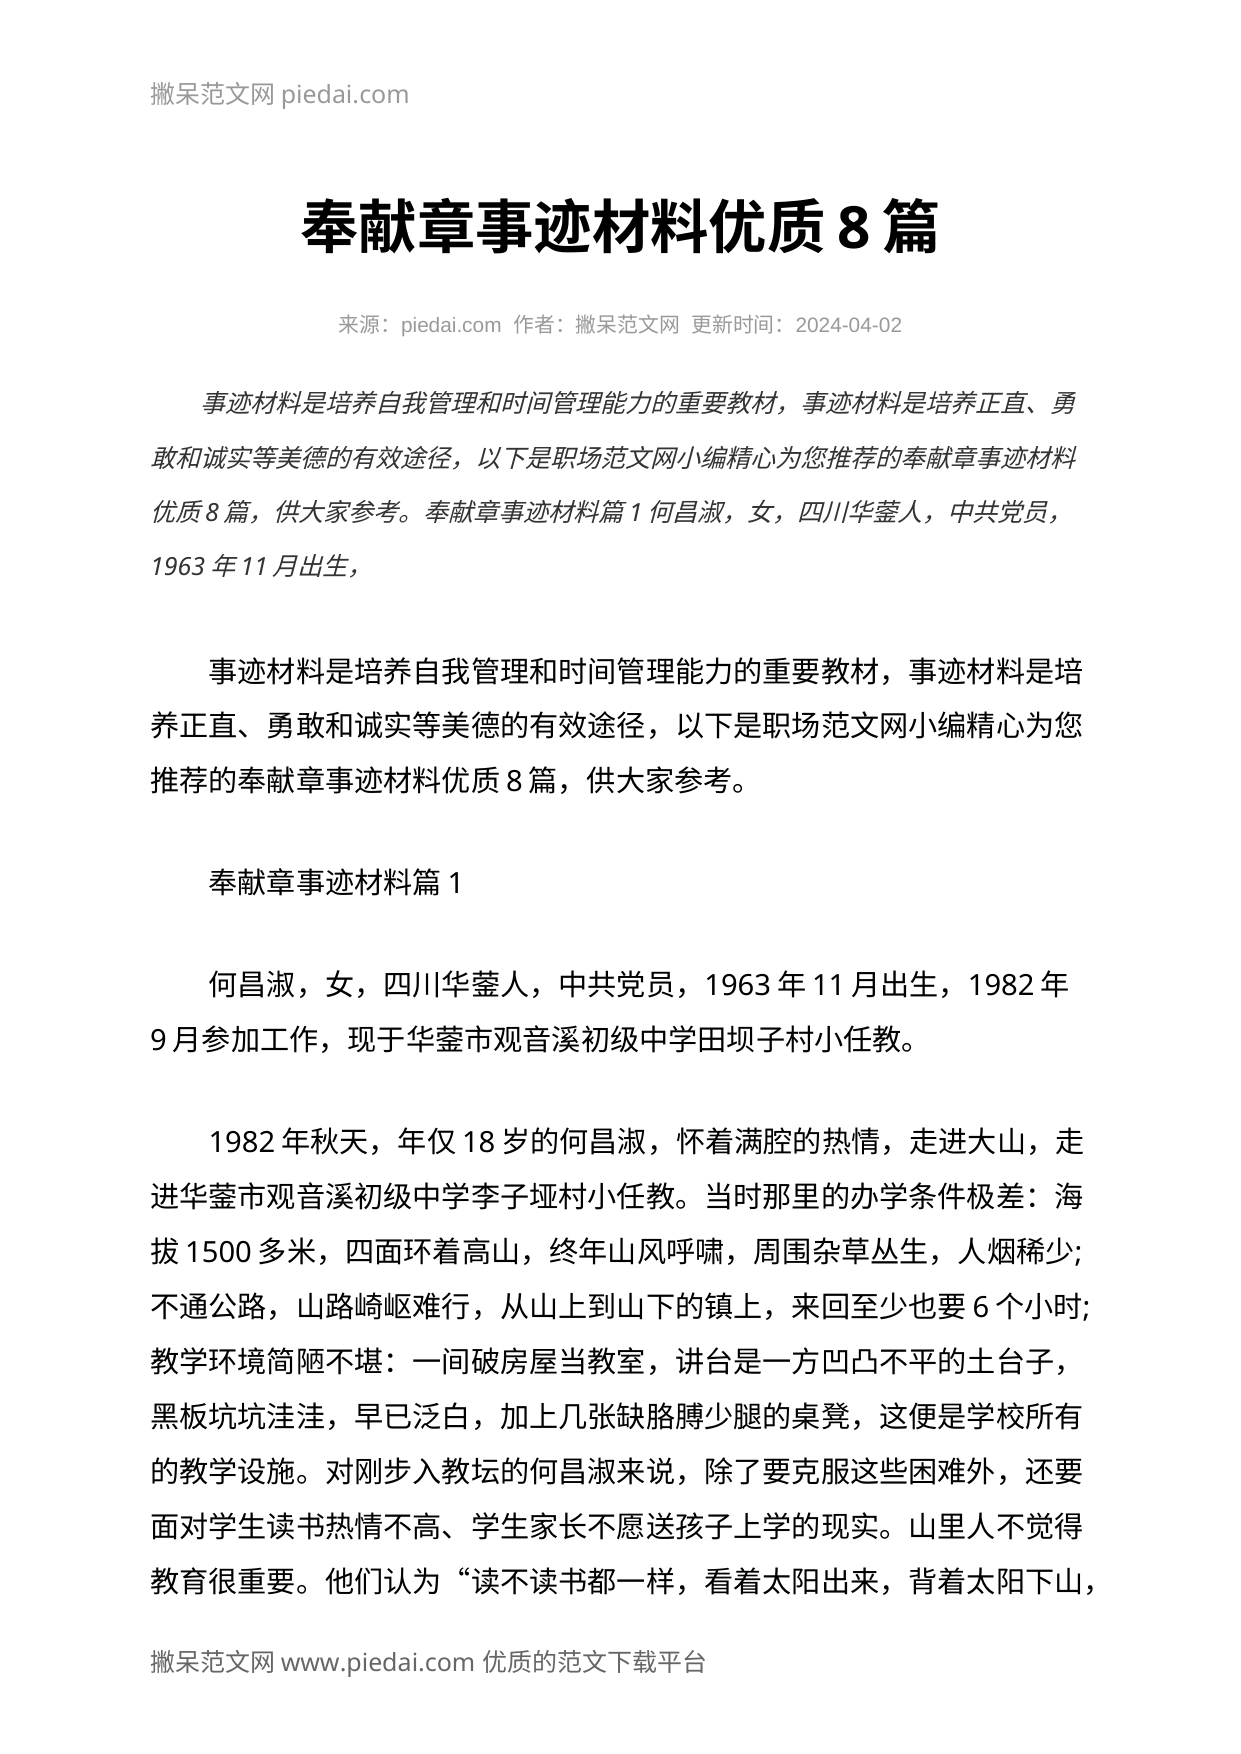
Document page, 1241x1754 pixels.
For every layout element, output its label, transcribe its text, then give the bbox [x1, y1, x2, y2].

text 奉献章事迹材料篇1 [150, 860, 1090, 902]
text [150, 1119, 1090, 1601]
text 何昌淑，女，四川华蓥人，中共党员，1963年11月出生，1982年9月参加工作，现于华蓥市观音溪初级中学田坝子村小任教。 [150, 962, 1090, 1059]
text 事迹材料是培养自我管理和时间管理能力的重要教材，事迹材料是培养正直、勇敢和诚实等美德的有效途径，以下是职场范文网小编精心为您推荐的奉献章事迹材料优质8篇，供大家参考。奉献章事迹材料篇1何昌淑，女，四川华蓥人，中共党员，1963年11月出生， [150, 384, 1090, 583]
text 事迹材料是培养自我管理和时间管理能力的重要教材，事迹材料是培养正直、勇敢和诚实等美德的有效途径，以下是职场范文网小编精心为您推荐的奉献章事迹材料优质8篇，供大家参考。 [150, 648, 1090, 800]
text 来源：piedai.com 作者：撇呆范文网 更新时间：2024-04-02 [150, 313, 1090, 337]
subtitle 奉献章事迹材料优质8篇 [150, 181, 1090, 266]
